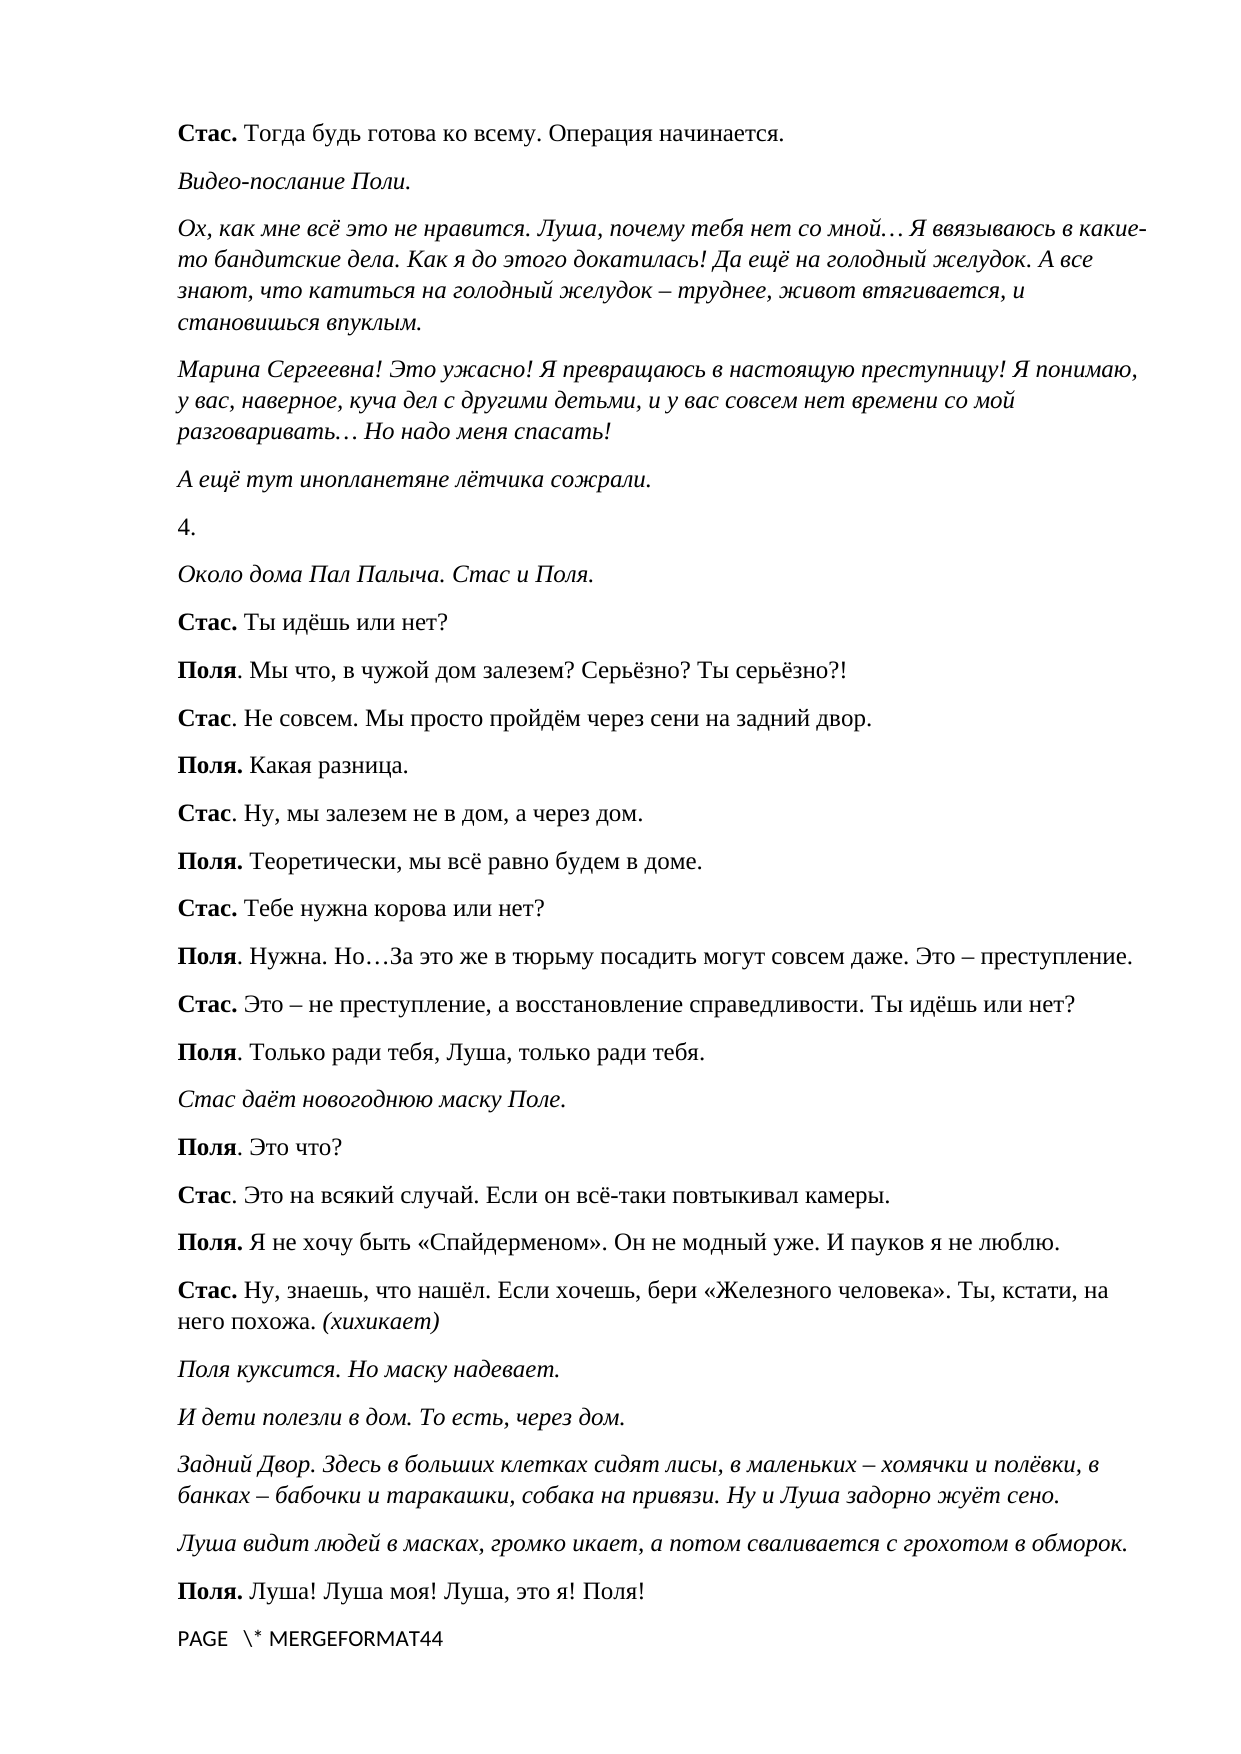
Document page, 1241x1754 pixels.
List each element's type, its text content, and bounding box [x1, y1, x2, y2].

text Стас. Это на всякий случай. Если он всё-таки повтыкивал камеры. [177, 1180, 1152, 1208]
text Ох, как мне всё это не нравится. Луша, почему тебя нет со мной… Я ввязываюсь в какие-то бандитские дела. Как я до этого докатилась! Да ещё на голодный желудок. А все знают, что катиться на голодный желудок – труднее, живот втягивается, и становишься впуклым. [177, 213, 1152, 335]
text Стас даёт новогоднюю маску Поле. [177, 1084, 1152, 1113]
text Поля. Какая разница. [177, 750, 1152, 779]
text Стас. Ты идёшь или нет? [177, 607, 1152, 636]
text Стас. Не совсем. Мы просто пройдём через сени на задний двор. [177, 703, 1152, 731]
text Поля. Я не хочу быть «Спайдерменом». Он не модный уже. И пауков я не люблю. [177, 1227, 1152, 1256]
text Стас. Это – не преступление, а восстановление справедливости. Ты идёшь или нет? [177, 989, 1152, 1018]
text Поля. Это что? [177, 1132, 1152, 1161]
text Видео-послание Поли. [177, 166, 1152, 194]
text И дети полезли в дом. То есть, через дом. [177, 1402, 1152, 1430]
text Стас. Ну, знаешь, что нашёл. Если хочешь, бери «Железного человека». Ты, кстати, на него похожа. (хихикает) [177, 1275, 1152, 1335]
text Стас. Тебе нужна корова или нет? [177, 893, 1152, 922]
text Стас. Ну, мы залезем не в дом, а через дом. [177, 798, 1152, 827]
text Марина Сергеевна! Это ужасно! Я превращаюсь в настоящую преступницу! Я понимаю, у вас, наверное, куча дел с другими детьми, и у вас совсем нет времени со мой разговаривать… Но надо меня спасать! [177, 354, 1152, 445]
text Около дома Пал Палыча. Стас и Поля. [177, 559, 1152, 588]
text Поля. Луша! Луша моя! Луша, это я! Поля! [177, 1576, 1152, 1604]
text Поля куксится. Но маску надевает. [177, 1354, 1152, 1383]
text Поля. Теоретически, мы всё равно будем в доме. [177, 846, 1152, 874]
text 4. [177, 512, 1152, 541]
text Задний Двор. Здесь в больших клетках сидят лисы, в маленьких – хомячки и полёвки, в банках – бабочки и таракашки, собака на привязи. Ну и Луша задорно жуёт сено. [177, 1449, 1152, 1509]
text Поля. Нужна. Но…За это же в тюрьму посадить могут совсем даже. Это – преступление. [177, 941, 1152, 970]
text Стас. Тогда будь готова ко всему. Операция начинается. [177, 118, 1152, 147]
text Поля. Мы что, в чужой дом залезем? Серьёзно? Ты серьёзно?! [177, 655, 1152, 684]
text А ещё тут инопланетяне лётчика сожрали. [177, 464, 1152, 493]
text Поля. Только ради тебя, Луша, только ради тебя. [177, 1037, 1152, 1065]
text Луша видит людей в масках, громко икает, а потом сваливается с грохотом в обморок. [177, 1528, 1152, 1557]
